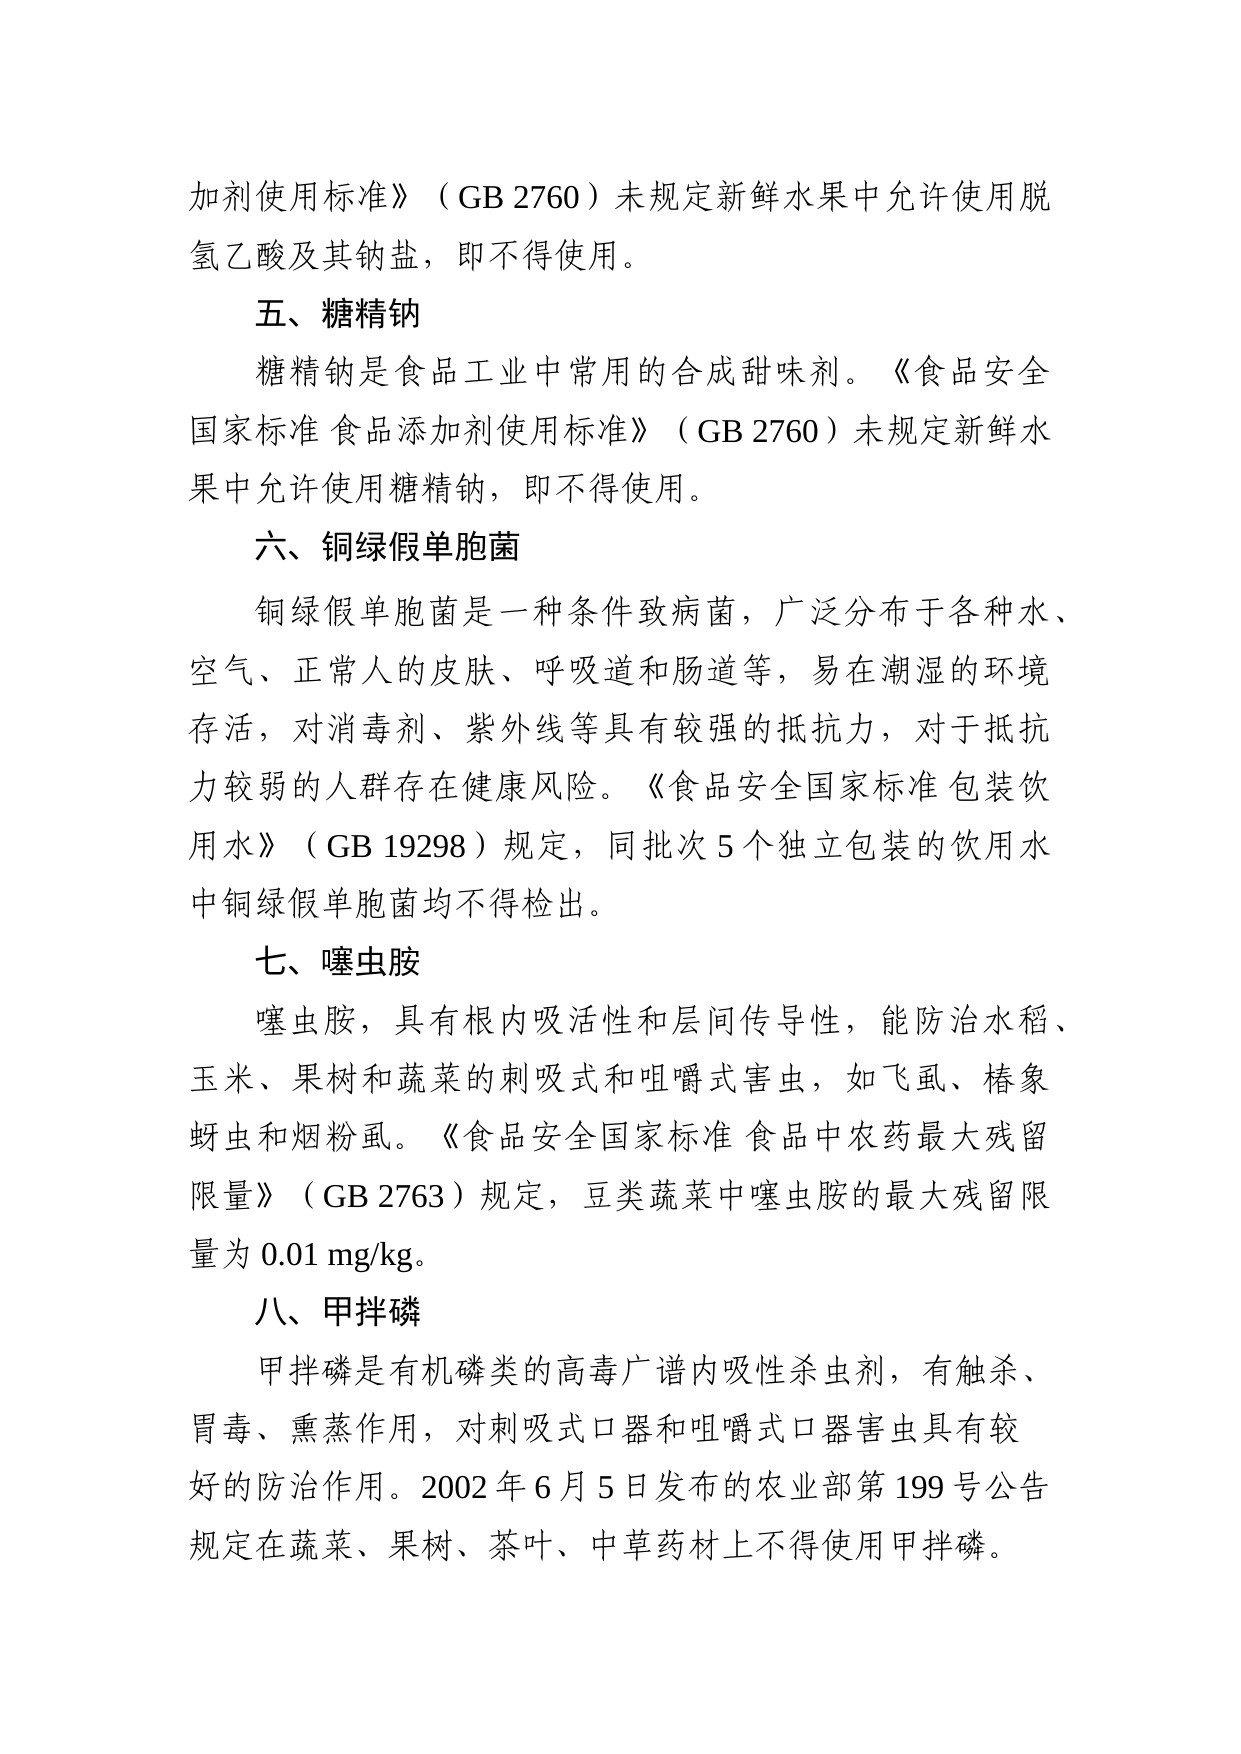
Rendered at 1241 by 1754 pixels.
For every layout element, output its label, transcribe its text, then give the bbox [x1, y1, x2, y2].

list 糖精钠 [187, 279, 1053, 337]
list 甲拌磷 [187, 1277, 1053, 1335]
text 噻虫胺，具有根内吸活性和层间传导性，能防治水稻、玉米、果树和蔬菜的刺吸式和咀嚼式害虫，如飞虱、椿象、蚜虫和烟粉虱。《食品安全国家标准 食品中农药最大残留限量》（GB 2763）规定，豆类蔬菜中噻虫胺的最大残留限量为0.01 mg/kg。 [187, 985, 1053, 1277]
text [187, 162, 1053, 279]
text 糖精钠是食品工业中常用的合成甜味剂。《食品安全国家标准 食品添加剂使用标准》（GB 2760）未规定新鲜水果中允许使用糖精钠，即不得使用。 [187, 337, 1053, 512]
list 噻虫胺 [187, 927, 1053, 985]
list 铜绿假单胞菌 [187, 512, 1053, 577]
text 铜绿假单胞菌是一种条件致病菌，广泛分布于各种水、空气、正常人的皮肤、呼吸道和肠道等，易在潮湿的环境存活，对消毒剂、紫外线等具有较强的抵抗力，对于抵抗力较弱的人群存在健康风险。《食品安全国家标准 包装饮用水》（GB 19298）规定，同批次5个独立包装的饮用水中铜绿假单胞菌均不得检出。 [187, 577, 1053, 927]
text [187, 1335, 1053, 1569]
